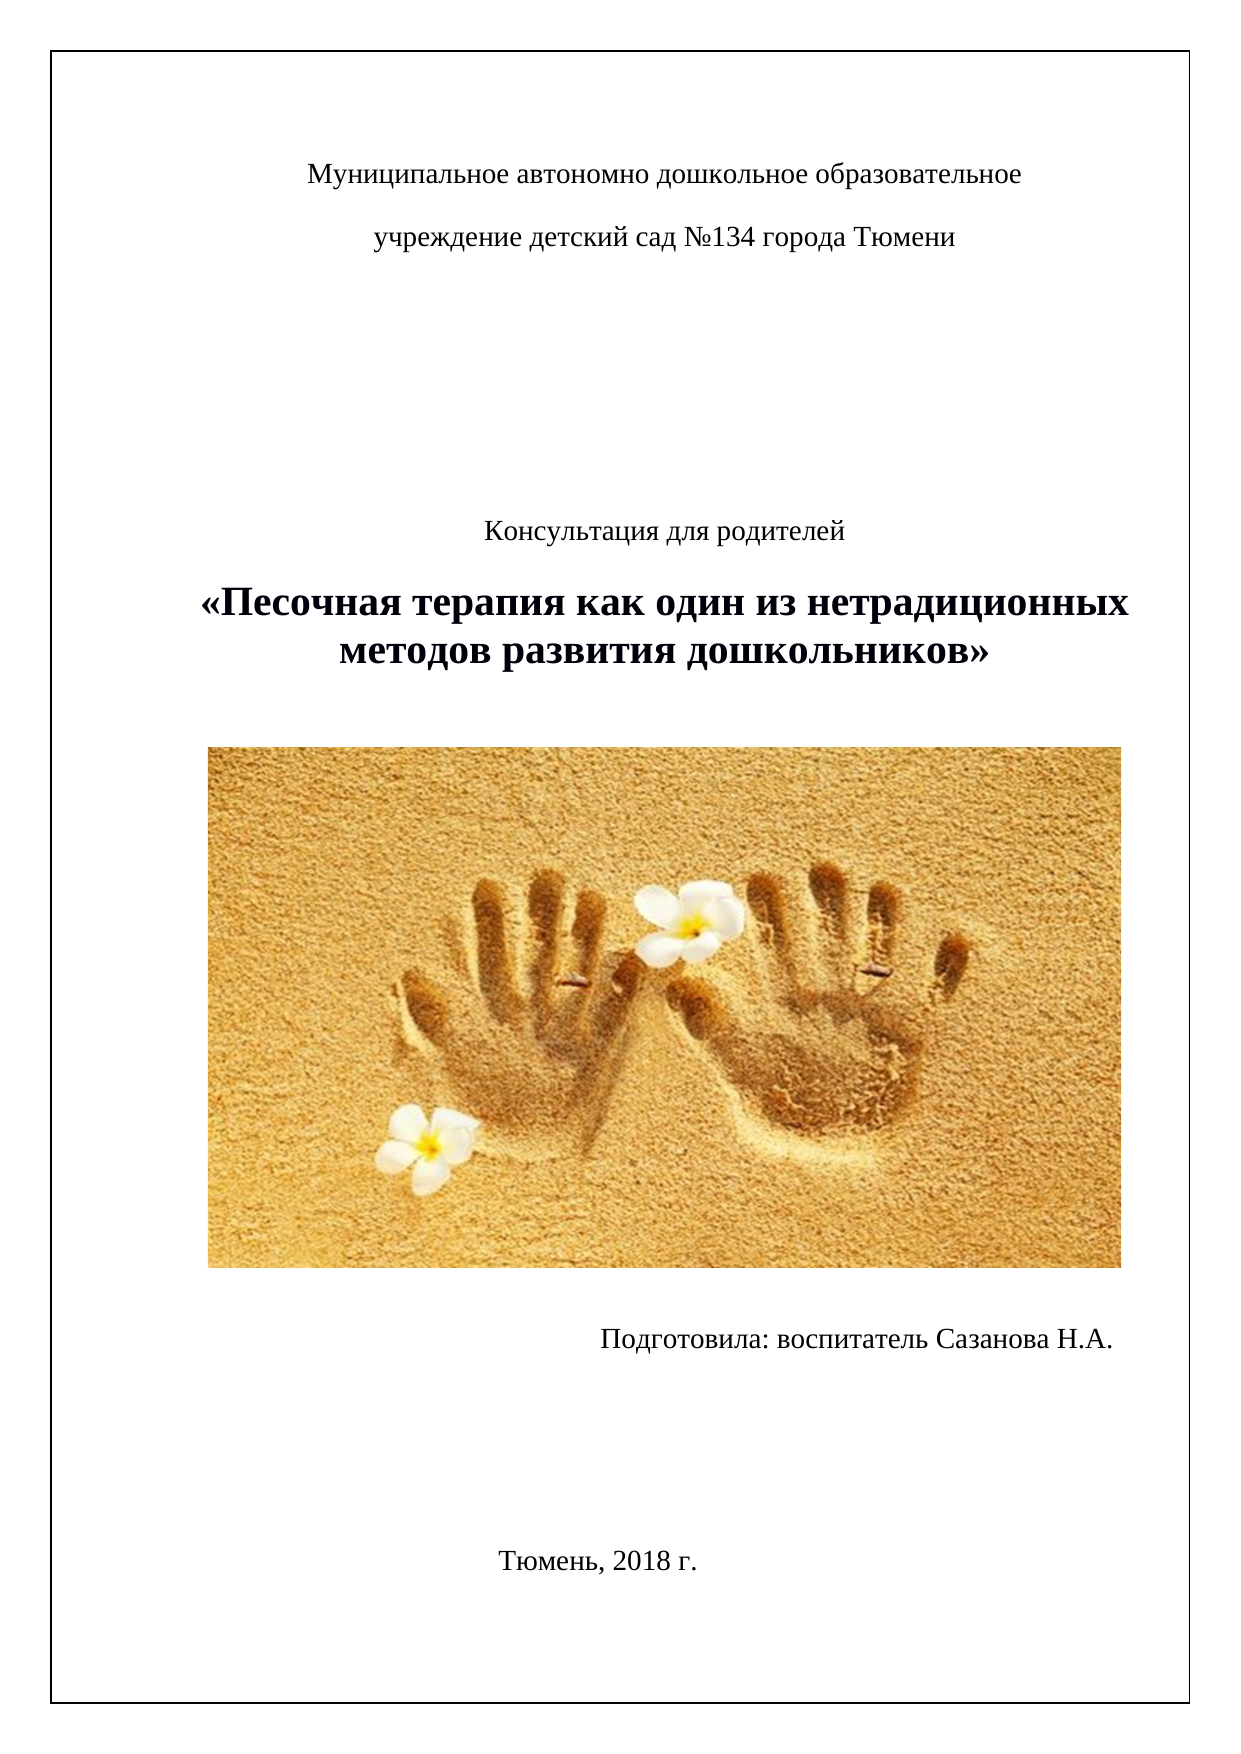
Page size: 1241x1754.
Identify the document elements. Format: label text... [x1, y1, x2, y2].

text Подготовила: воспитатель Сазанова Н.А. [177, 1296, 1152, 1355]
text Муниципальное автономно дошкольное образовательное [177, 156, 1152, 190]
text учреждение детский сад №134 города Тюмени [177, 219, 1152, 253]
text Консультация для родителей [177, 513, 1152, 547]
picture [207, 747, 1122, 1268]
text «Песочная терапия как один из нетрадиционных методов развития дошкольников» [177, 576, 1152, 672]
text Тюмень, 2018 г. [177, 1543, 1152, 1576]
